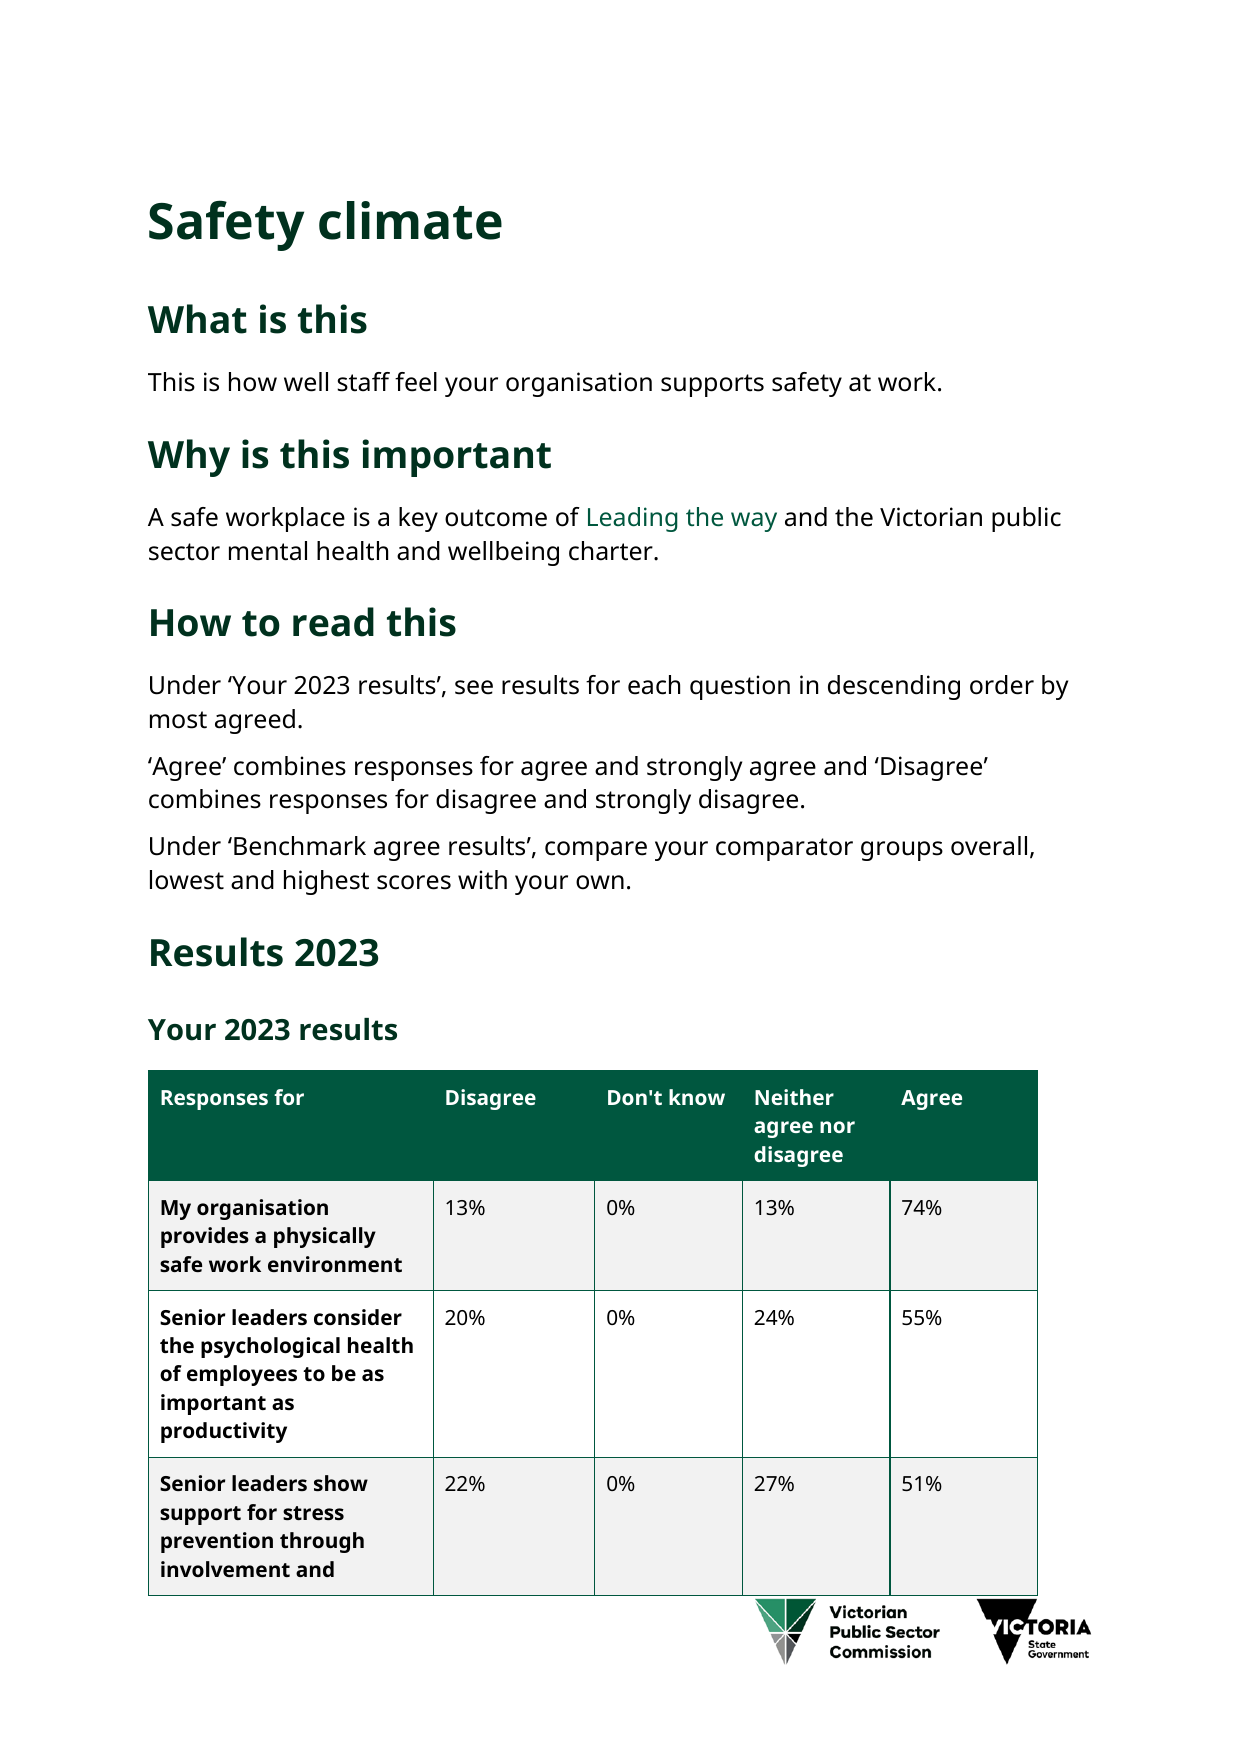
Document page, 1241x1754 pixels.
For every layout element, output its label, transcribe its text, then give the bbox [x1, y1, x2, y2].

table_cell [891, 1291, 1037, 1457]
text This is how well staff feel your organisation supports safety at work. [148, 365, 1092, 399]
subtitle Why is this important [148, 428, 1092, 479]
subtitle How to read this [148, 596, 1092, 647]
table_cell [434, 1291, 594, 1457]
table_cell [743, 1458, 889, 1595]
subtitle Safety climate [148, 186, 1092, 254]
text ‘Agree’ combines responses for agree and strongly agree and ‘Disagree’ combines responses for disagree and strongly disagree. [148, 748, 1092, 816]
subtitle What is this [148, 294, 1092, 345]
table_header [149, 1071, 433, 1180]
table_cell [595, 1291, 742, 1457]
text A safe workplace is a key outcome of Leading the way and the Victorian public sector mental health and wellbeing charter. [148, 499, 1092, 567]
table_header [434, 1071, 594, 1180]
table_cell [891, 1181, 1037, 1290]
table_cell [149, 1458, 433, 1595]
text Under ‘Benchmark agree results’, compare your comparator groups overall, lowest and highest scores with your own. [148, 829, 1092, 897]
subtitle Your 2023 results [148, 1009, 1092, 1049]
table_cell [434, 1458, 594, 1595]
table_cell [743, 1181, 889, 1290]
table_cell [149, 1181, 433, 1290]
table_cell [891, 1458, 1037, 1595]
picture [754, 1598, 1093, 1666]
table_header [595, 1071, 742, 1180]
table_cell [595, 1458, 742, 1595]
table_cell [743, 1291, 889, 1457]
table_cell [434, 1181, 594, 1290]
text Under ‘Your 2023 results’, see results for each question in descending order by most agreed. [148, 668, 1092, 736]
subtitle Results 2023 [148, 926, 1092, 977]
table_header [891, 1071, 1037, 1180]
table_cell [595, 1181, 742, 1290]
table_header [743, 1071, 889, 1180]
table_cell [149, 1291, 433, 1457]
